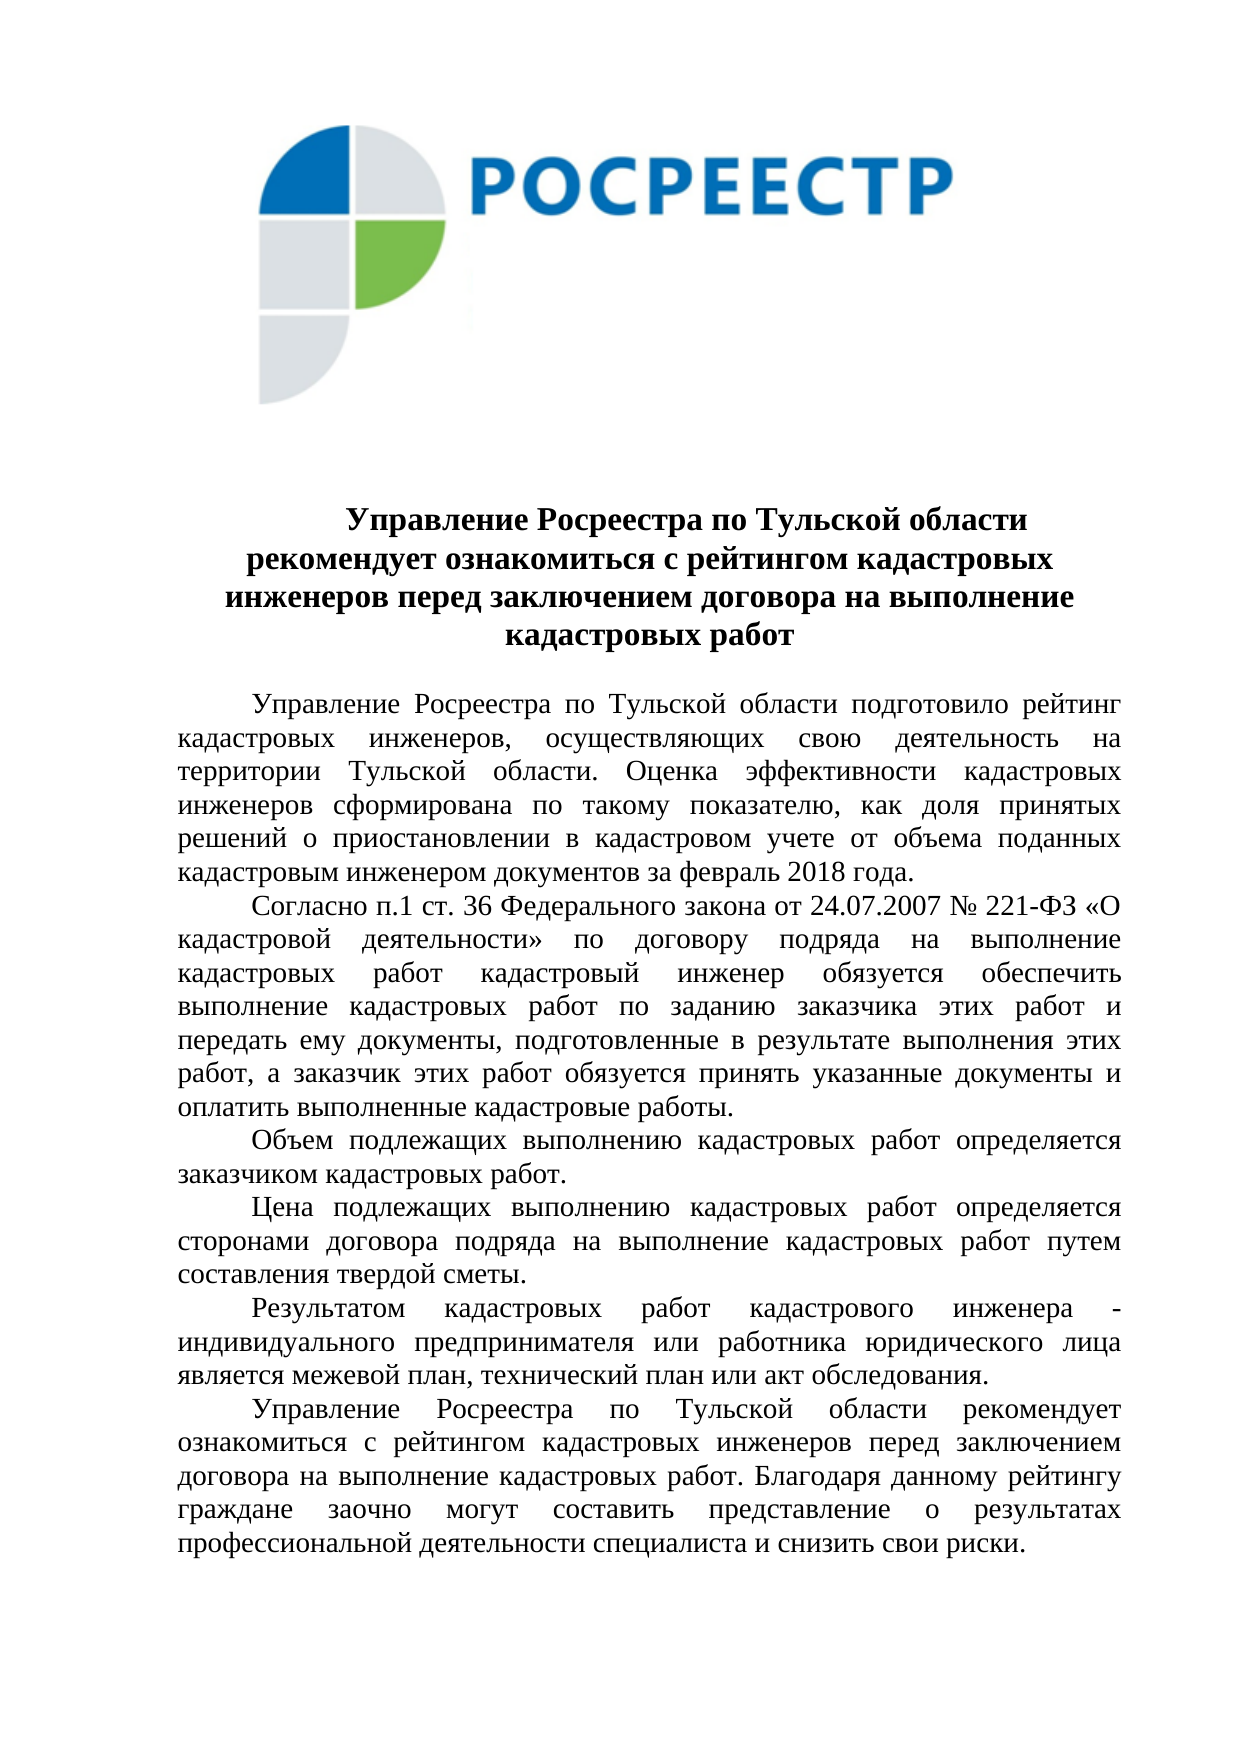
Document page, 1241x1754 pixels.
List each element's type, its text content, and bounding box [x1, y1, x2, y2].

text Согласно п.1 ст. 36 Федерального закона от 24.07.2007 № 221-ФЗ «О кадастровой деятельности» по договору подряда на выполнение кадастровых работ кадастровый инженер обязуется обеспечить выполнение кадастровых работ по заданию заказчика этих работ и передать ему документы, подготовленные в результате выполнения этих работ, а заказчик этих работ обязуется принять указанные документы и оплатить выполненные кадастровые работы. [177, 888, 1122, 1122]
text Результатом кадастровых работ кадастрового инженера - индивидуального предпринимателя или работника юридического лица является межевой план, технический план или акт обследования. [177, 1290, 1122, 1391]
picture [251, 118, 961, 423]
text Объем подлежащих выполнению кадастровых работ определяется заказчиком кадастровых работ. [177, 1122, 1122, 1189]
text Управление Росреестра по Тульской области рекомендует ознакомиться с рейтингом кадастровых инженеров перед заключением договора на выполнение кадастровых работ. Благодаря данному рейтингу граждане заочно могут составить представление о результатах профессиональной деятельности специалиста и снизить свои риски. [177, 1391, 1122, 1558]
text Управление Росреестра по Тульской области подготовило рейтинг кадастровых инженеров, осуществляющих свою деятельность на территории Тульской области. Оценка эффективности кадастровых инженеров сформирована по такому показателю, как доля принятых решений о приостановлении в кадастровом учете от объема поданных кадастровым инженером документов за февраль 2018 года. [177, 686, 1122, 888]
text Цена подлежащих выполнению кадастровых работ определяется сторонами договора подряда на выполнение кадастровых работ путем составления твердой сметы. [177, 1189, 1122, 1290]
text Управление Росреестра по Тульской области рекомендует ознакомиться с рейтингом кадастровых инженеров перед заключением договора на выполнение кадастровых работ [177, 499, 1122, 653]
